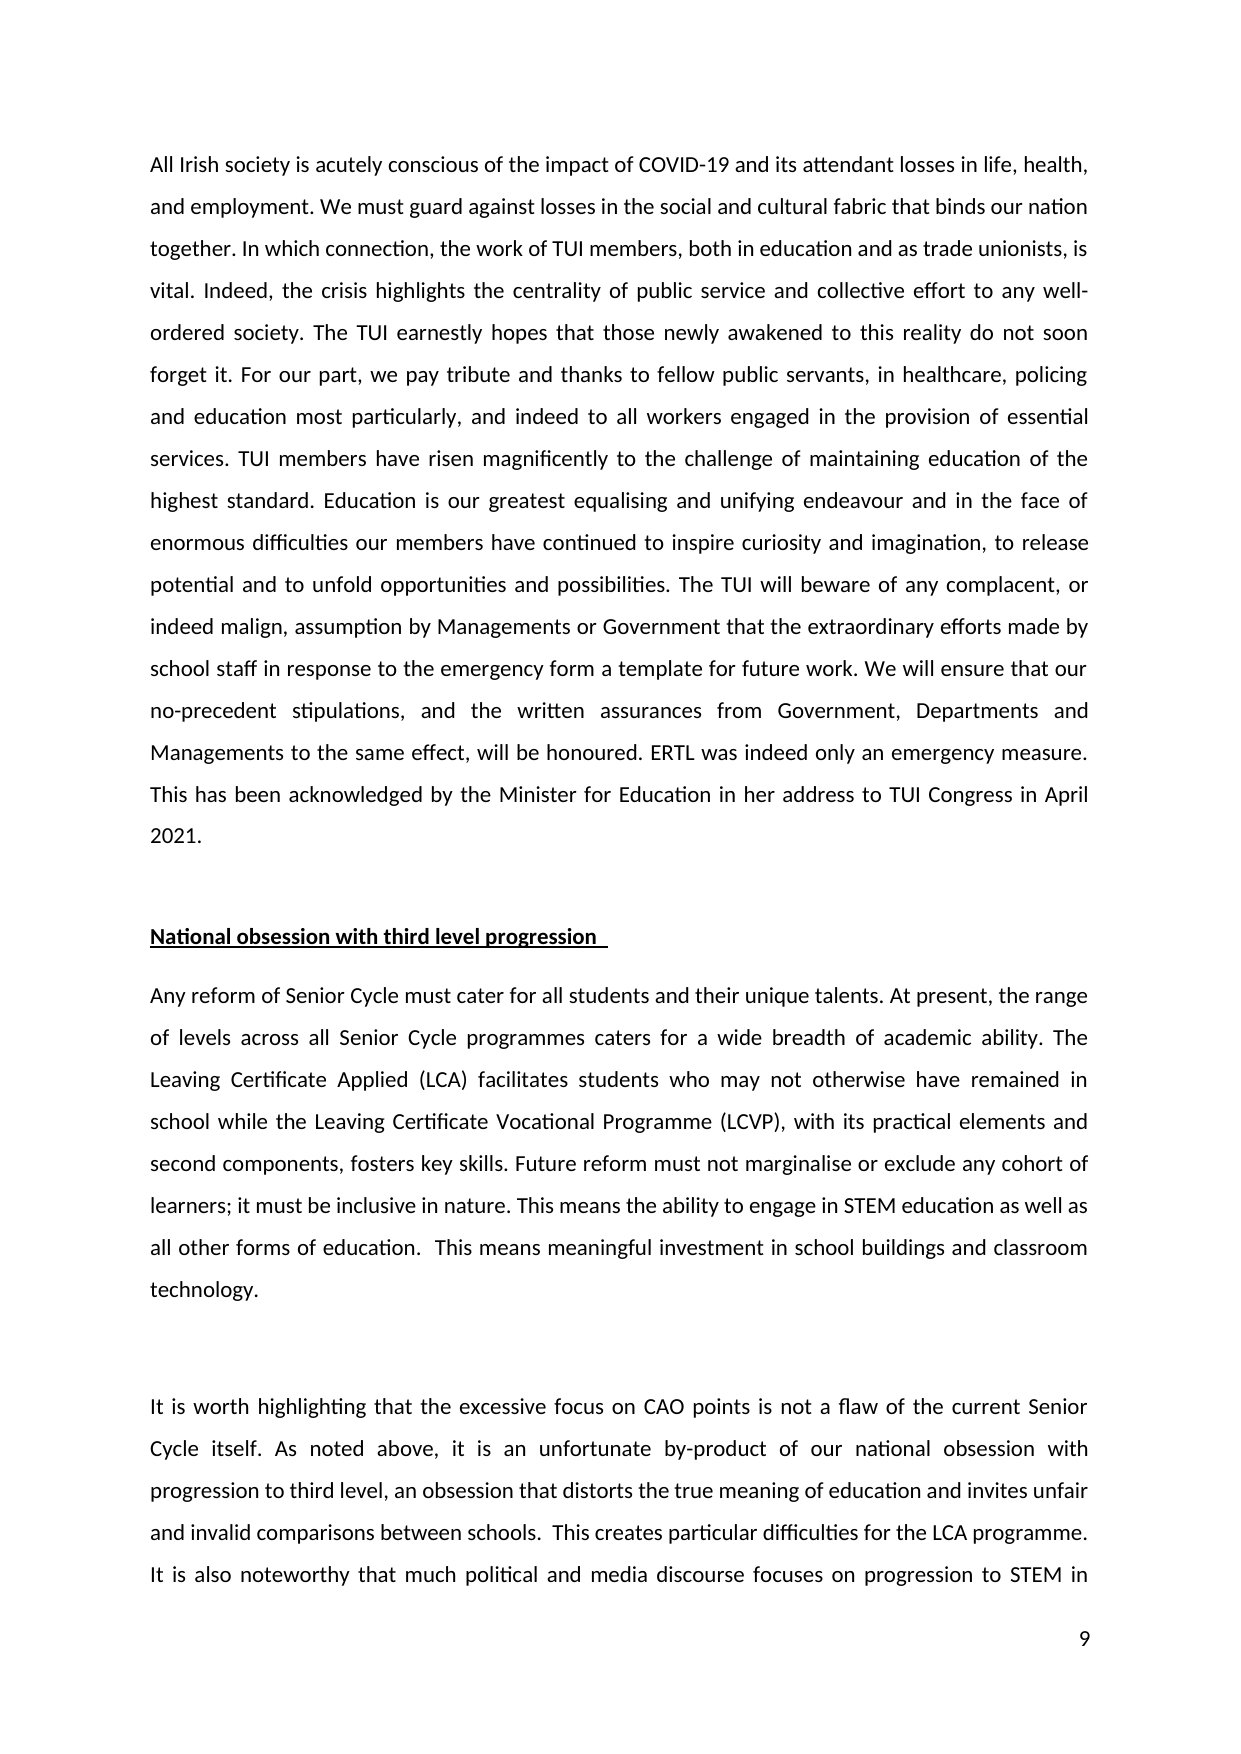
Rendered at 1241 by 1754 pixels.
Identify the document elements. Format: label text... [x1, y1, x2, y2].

text All Irish society is acutely conscious of the impact of COVID-19 and its attendant losses in life, health, and employment. We must guard against losses in the social and cultural fabric that binds our nation together. In which connection, the work of TUI members, both in education and as trade unionists, is vital. Indeed, the crisis highlights the centrality of public service and collective effort to any well-ordered society. The TUI earnestly hopes that those newly awakened to this reality do not soon forget it. For our part, we pay tribute and thanks to fellow public servants, in healthcare, policing and education most particularly, and indeed to all workers engaged in the provision of essential services. TUI members have risen magnificently to the challenge of maintaining education of the highest standard. Education is our greatest equalising and unifying endeavour and in the face of enormous difficulties our members have continued to inspire curiosity and imagination, to release potential and to unfold opportunities and possibilities. The TUI will beware of any complacent, or indeed malign, assumption by Managements or Government that the extraordinary efforts made by school staff in response to the emergency form a template for future work. We will ensure that our no-precedent stipulations, and the written assurances from Government, Departments and Managements to the same effect, will be honoured. ERTL was indeed only an emergency measure. This has been acknowledged by the Minister for Education in her address to TUI Congress in April 2021. [150, 150, 1090, 850]
text National obsession with third level progression [150, 922, 1090, 950]
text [150, 1392, 1090, 1588]
text Any reform of Senior Cycle must cater for all students and their unique talents. At present, the range of levels across all Senior Cycle programmes caters for a wide breadth of academic ability. The Leaving Certificate Applied (LCA) facilitates students who may not otherwise have remained in school while the Leaving Certificate Vocational Programme (LCVP), with its practical elements and second components, fosters key skills. Future reform must not marginalise or exclude any cohort of learners; it must be inclusive in nature. This means the ability to engage in STEM education as well as all other forms of education. This means meaningful investment in school buildings and classroom technology. [150, 981, 1090, 1303]
